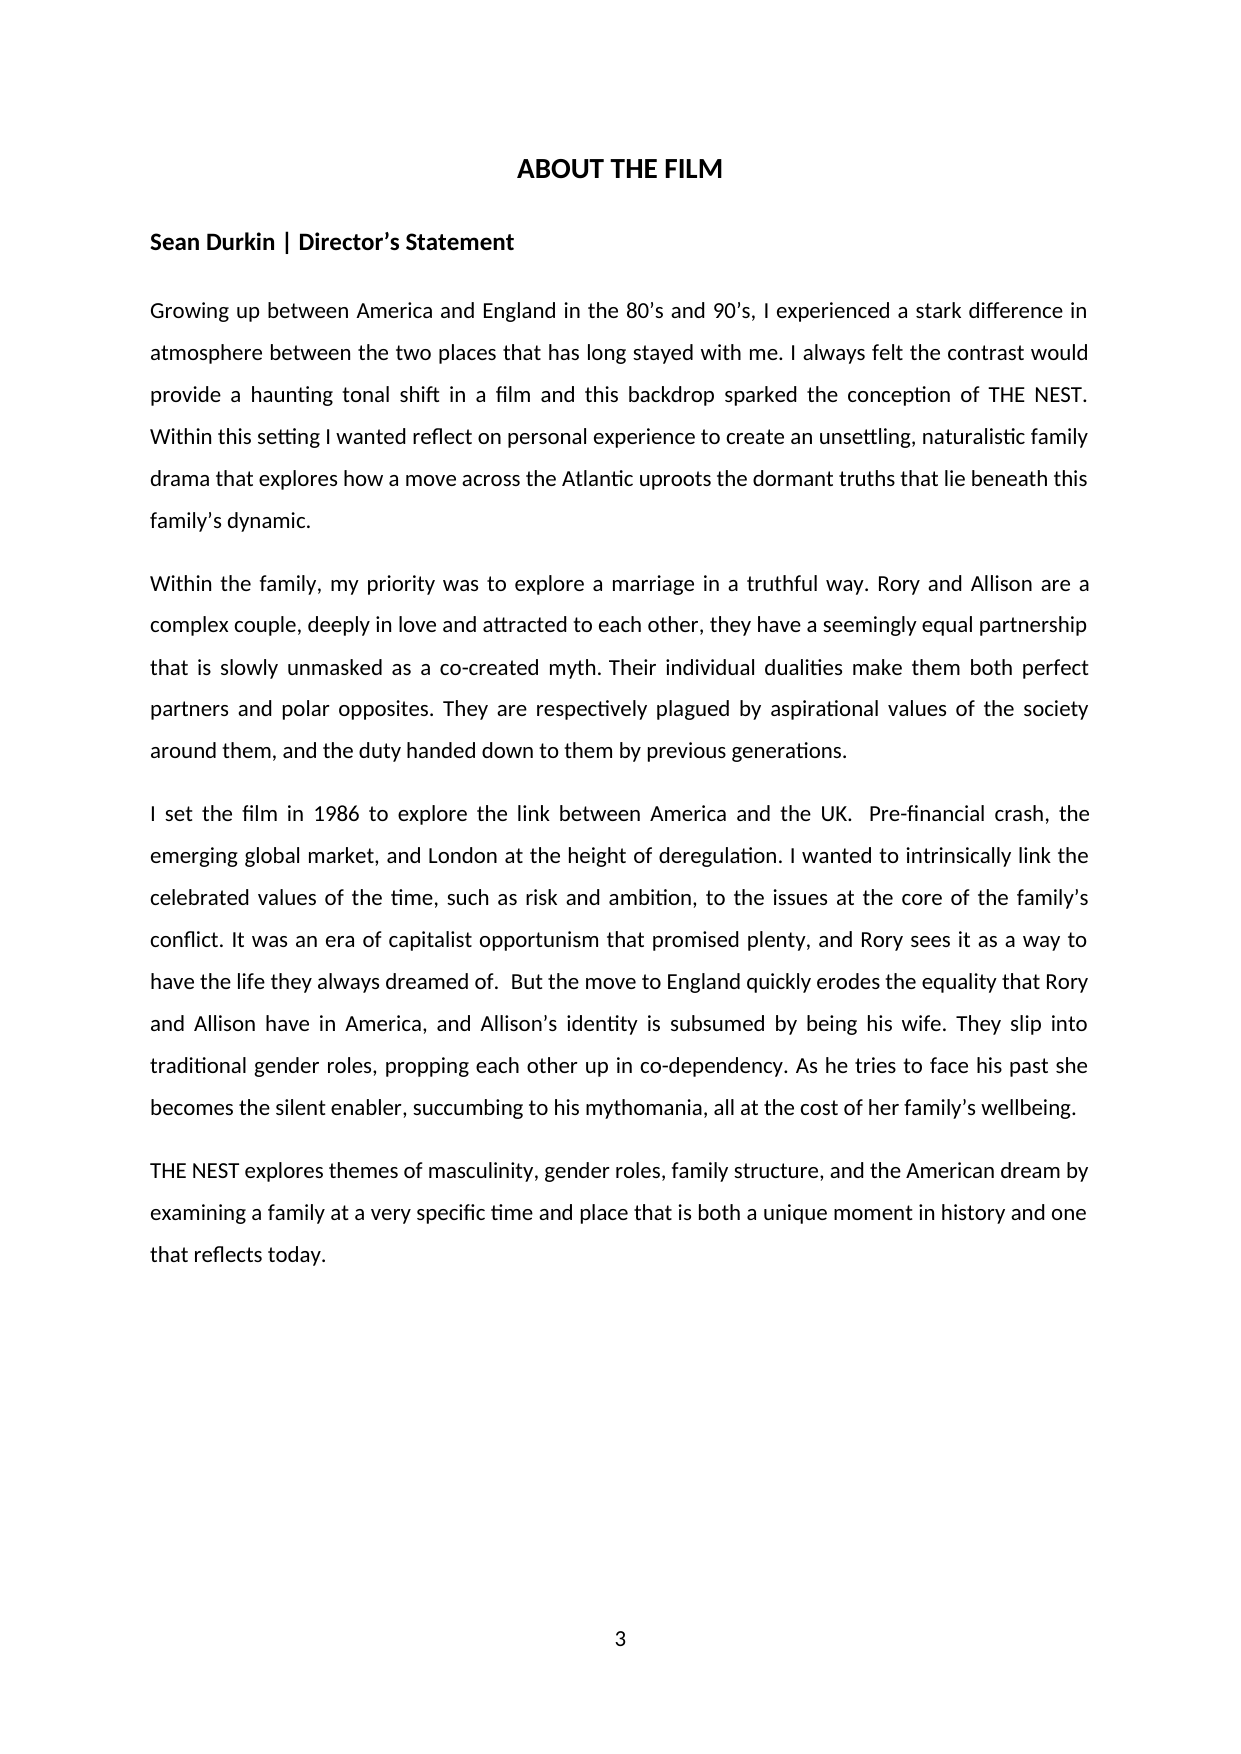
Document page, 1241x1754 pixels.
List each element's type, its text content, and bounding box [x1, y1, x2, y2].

text ABOUT THE FILM [150, 150, 1090, 186]
text Within the family, my priority was to explore a marriage in a truthful way. Rory and Allison are a complex couple, deeply in love and attracted to each other, they have a seemingly equal partnership that is slowly unmasked as a co-created myth. Their individual dualities make them both perfect partners and polar opposites. They are respectively plagued by aspirational values of the society around them, and the duty handed down to them by previous generations. [150, 569, 1090, 764]
text Sean Durkin | Director’s Statement [150, 226, 1090, 256]
text THE NEST explores themes of masculinity, gender roles, family structure, and the American dream by examining a family at a very specific time and place that is both a unique moment in history and one that reflects today. [150, 1156, 1090, 1268]
text Growing up between America and England in the 80’s and 90’s, I experienced a stark difference in atmosphere between the two places that has long stayed with me. I always felt the contrast would provide a haunting tonal shift in a film and this backdrop sparked the conception of THE NEST. Within this setting I wanted reflect on personal experience to create an unsettling, naturalistic family drama that explores how a move across the Atlantic uproots the dormant truths that lie beneath this family’s dynamic. [150, 296, 1090, 534]
text I set the film in 1986 to explore the link between America and the UK. Pre-financial crash, the emerging global market, and London at the height of deregulation. I wanted to intrinsically link the celebrated values of the time, such as risk and ambition, to the issues at the core of the family’s conflict. It was an era of capitalist opportunism that promised plenty, and Rory sees it as a way to have the life they always dreamed of. But the move to England quickly erodes the equality that Rory and Allison have in America, and Allison’s identity is subsumed by being his wife. They slip into traditional gender roles, propping each other up in co-dependency. As he tries to face his past she becomes the silent enabler, succumbing to his mythomania, all at the cost of her family’s wellbeing. [150, 799, 1090, 1121]
